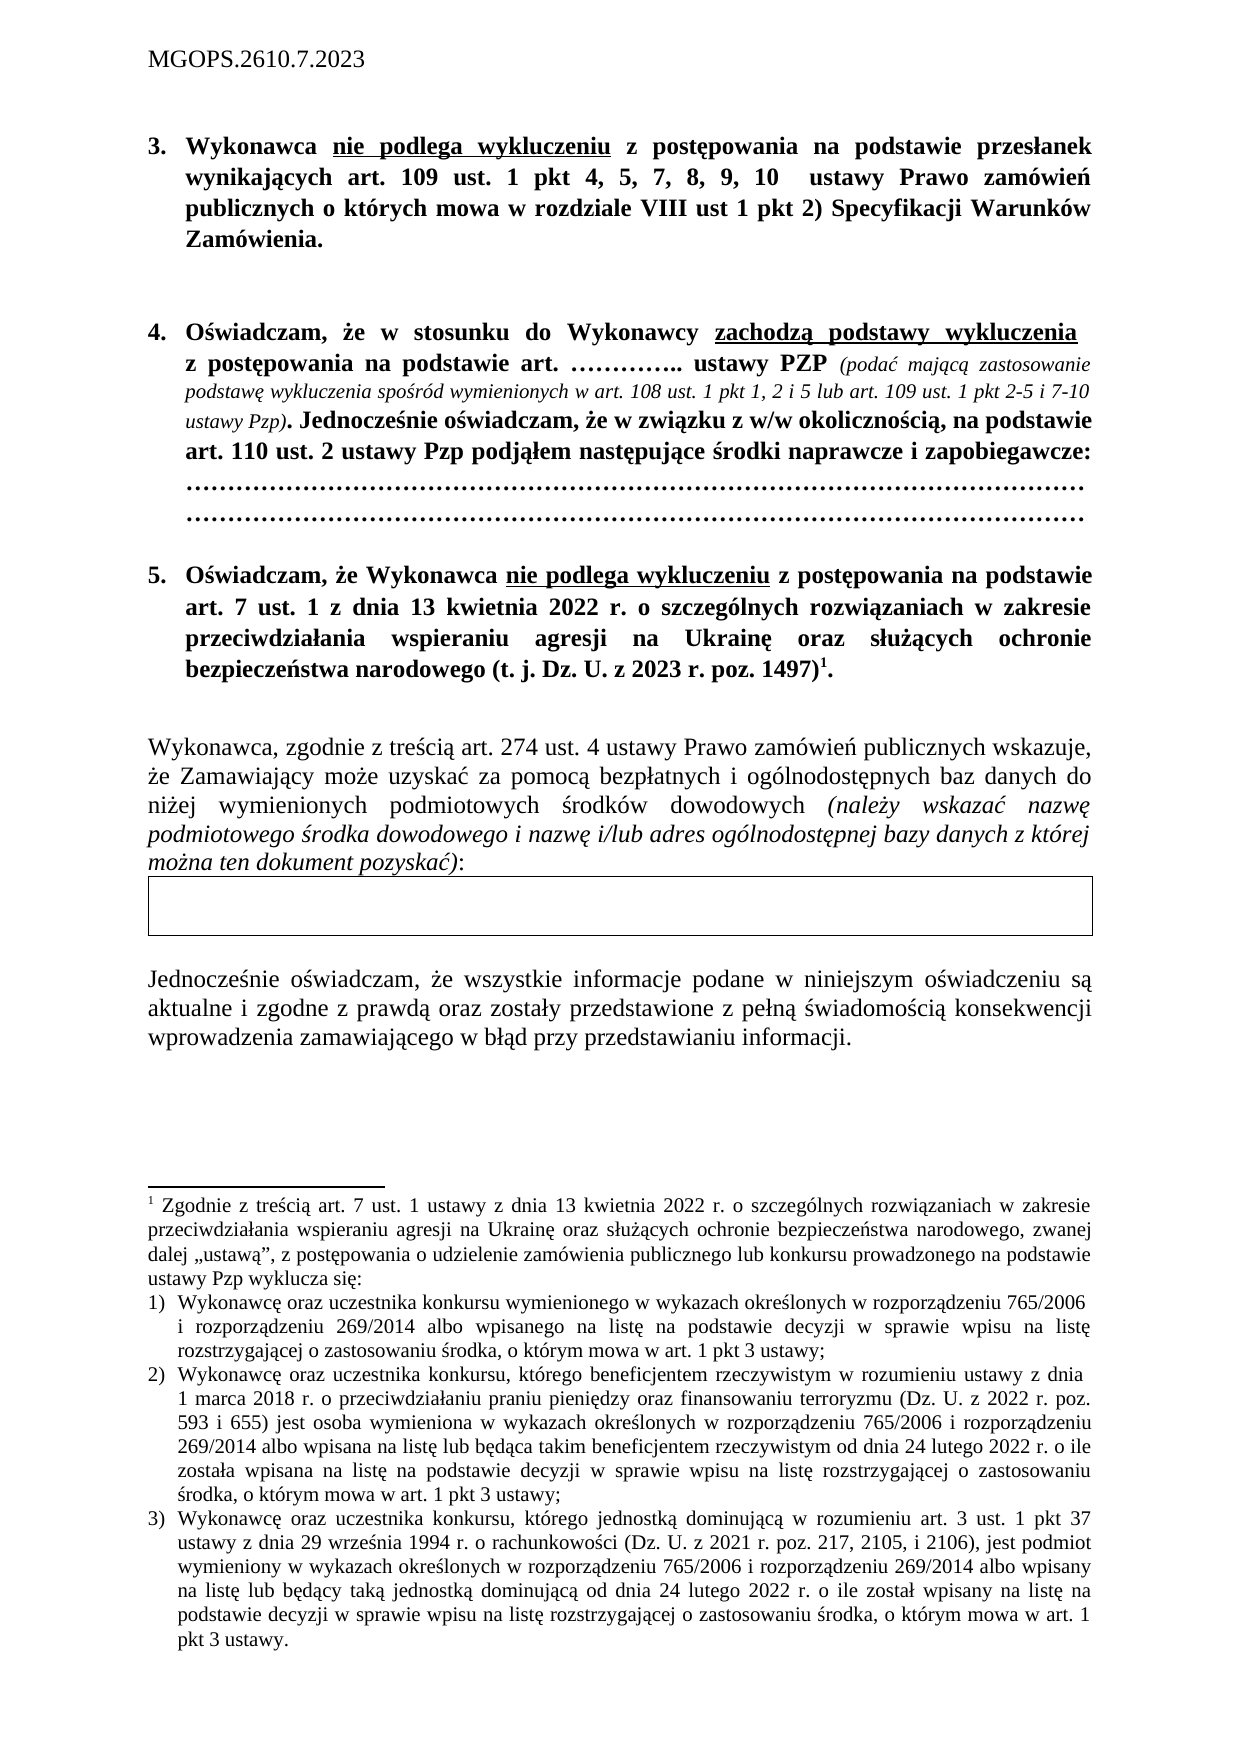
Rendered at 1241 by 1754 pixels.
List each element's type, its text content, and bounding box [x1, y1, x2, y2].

text Wykonawca, zgodnie z treścią art. 274 ust. 4 ustawy Prawo zamówień publicznych wskazuje, że Zamawiający może uzyskać za pomocą bezpłatnych i ogólnodostępnych baz danych do niżej wymienionych podmiotowych środków dowodowych (należy wskazać nazwę podmiotowego środka dowodowego i nazwę i/lub adres ogólnodostępnej bazy danych z której można ten dokument pozyskać): [148, 732, 1093, 876]
list Oświadczam, że Wykonawca nie podlega wykluczeniu z postępowania na podstawie art. 7 ust. 1 z dnia 13 kwietnia 2022 r. o szczególnych rozwiązaniach w zakresie przeciwdziałania wspieraniu agresji na Ukrainę oraz służących ochronie bezpieczeństwa narodowego (t. j. Dz. U. z 2023 r. poz. 1497). [148, 561, 1093, 682]
table_header [149, 877, 1092, 935]
list Wykonawca nie podlega wykluczeniu z postępowania na podstawie przesłanek wynikających art. 109 ust. 1 pkt 4, 5, 7, 8, 9, 10 ustawy Prawo zamówień publicznych o których mowa w rozdziale VIII ust 1 pkt 2) Specyfikacji Warunków Zamówienia. [148, 131, 1093, 253]
list Oświadczam, że w stosunku do Wykonawcy zachodzą podstawy wykluczenia z postępowania na podstawie art. ………….. ustawy PZP (podać mającą zastosowanie podstawę wykluczenia spośród wymienionych w art. 108 ust. 1 pkt 1, 2 i 5 lub art. 109 ust. 1 pkt 2-5 i 7-10 ustawy Pzp). Jednocześnie oświadczam, że w związku z w/w okolicznością, na podstawie art. 110 ust. 2 ustawy Pzp podjąłem następujące środki naprawcze i zapobiegawcze: ……………………………………………………………………………………………………………………………………………………………………………………………… [148, 317, 1093, 527]
text Jednocześnie oświadczam, że wszystkie informacje podane w niniejszym oświadczeniu są aktualne i zgodne z prawdą oraz zostały przedstawione z pełną świadomością konsekwencji wprowadzenia zamawiającego w błąd przy przedstawianiu informacji. [148, 964, 1093, 1051]
